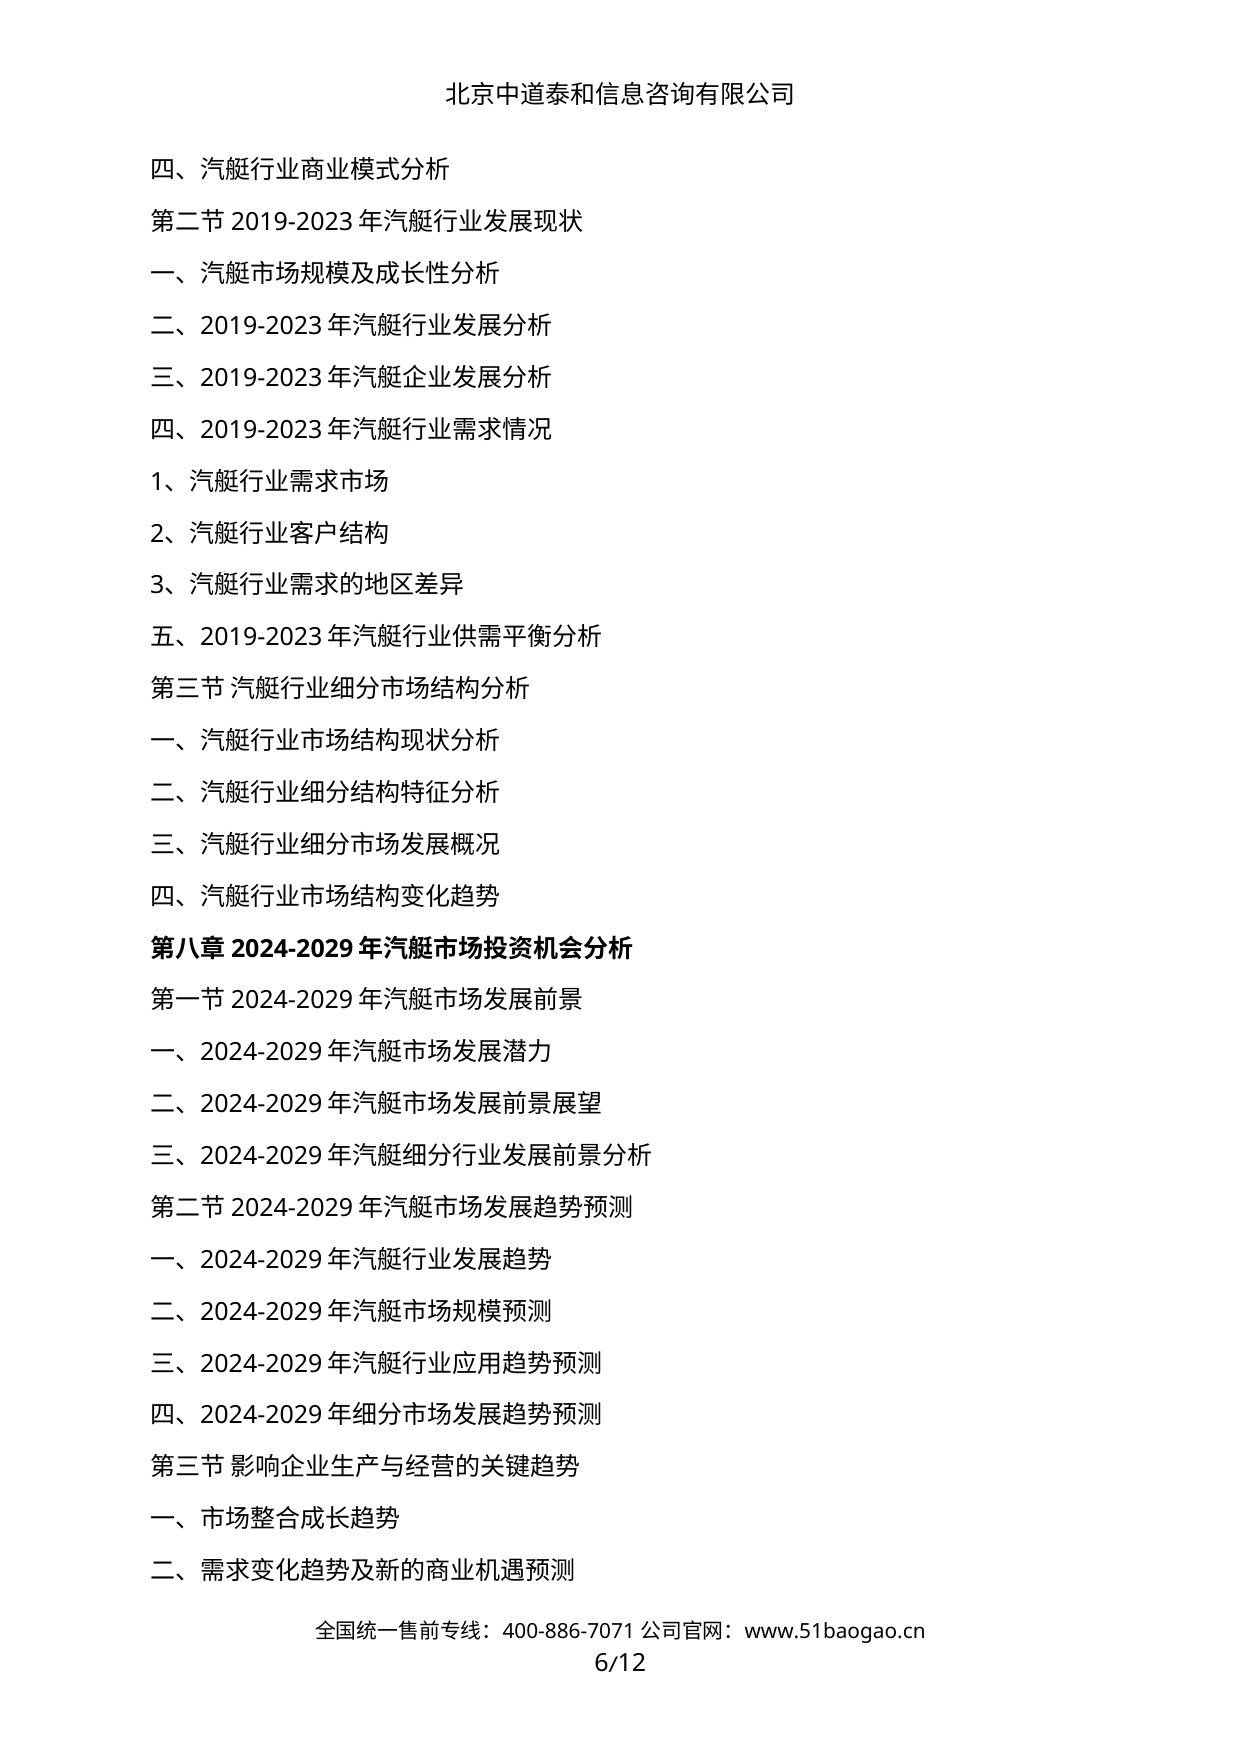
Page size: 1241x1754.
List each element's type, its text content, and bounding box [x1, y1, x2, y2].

text 第一节 2024-2029年汽艇市场发展前景 [150, 980, 1090, 1016]
text 二、需求变化趋势及新的商业机遇预测 [150, 1551, 1090, 1587]
text 二、2024-2029年汽艇市场发展前景展望 [150, 1084, 1090, 1120]
text 三、2019-2023年汽艇企业发展分析 [150, 357, 1090, 394]
text 四、2024-2029年细分市场发展趋势预测 [150, 1395, 1090, 1431]
text 三、2024-2029年汽艇细分行业发展前景分析 [150, 1136, 1090, 1172]
text 四、汽艇行业市场结构变化趋势 [150, 876, 1090, 912]
text 第八章 2024-2029年汽艇市场投资机会分析 [150, 928, 1090, 964]
text 五、2019-2023年汽艇行业供需平衡分析 [150, 617, 1090, 653]
text 二、2019-2023年汽艇行业发展分析 [150, 306, 1090, 342]
text 1、汽艇行业需求市场 [150, 461, 1090, 497]
text 一、2024-2029年汽艇行业发展趋势 [150, 1239, 1090, 1276]
text 一、汽艇行业市场结构现状分析 [150, 721, 1090, 757]
text 一、2024-2029年汽艇市场发展潜力 [150, 1032, 1090, 1068]
text 第三节 影响企业生产与经营的关键趋势 [150, 1447, 1090, 1483]
text 2、汽艇行业客户结构 [150, 513, 1090, 549]
text 三、汽艇行业细分市场发展概况 [150, 824, 1090, 861]
text 四、汽艇行业商业模式分析 [150, 150, 1090, 186]
text 三、2024-2029年汽艇行业应用趋势预测 [150, 1343, 1090, 1379]
text 一、汽艇市场规模及成长性分析 [150, 254, 1090, 290]
text 第二节 2019-2023年汽艇行业发展现状 [150, 202, 1090, 238]
text 四、2019-2023年汽艇行业需求情况 [150, 409, 1090, 446]
text 3、汽艇行业需求的地区差异 [150, 565, 1090, 601]
text 一、市场整合成长趋势 [150, 1499, 1090, 1535]
text 第三节 汽艇行业细分市场结构分析 [150, 669, 1090, 705]
text 第二节 2024-2029年汽艇市场发展趋势预测 [150, 1187, 1090, 1224]
text 二、汽艇行业细分结构特征分析 [150, 772, 1090, 809]
text 二、2024-2029年汽艇市场规模预测 [150, 1291, 1090, 1327]
